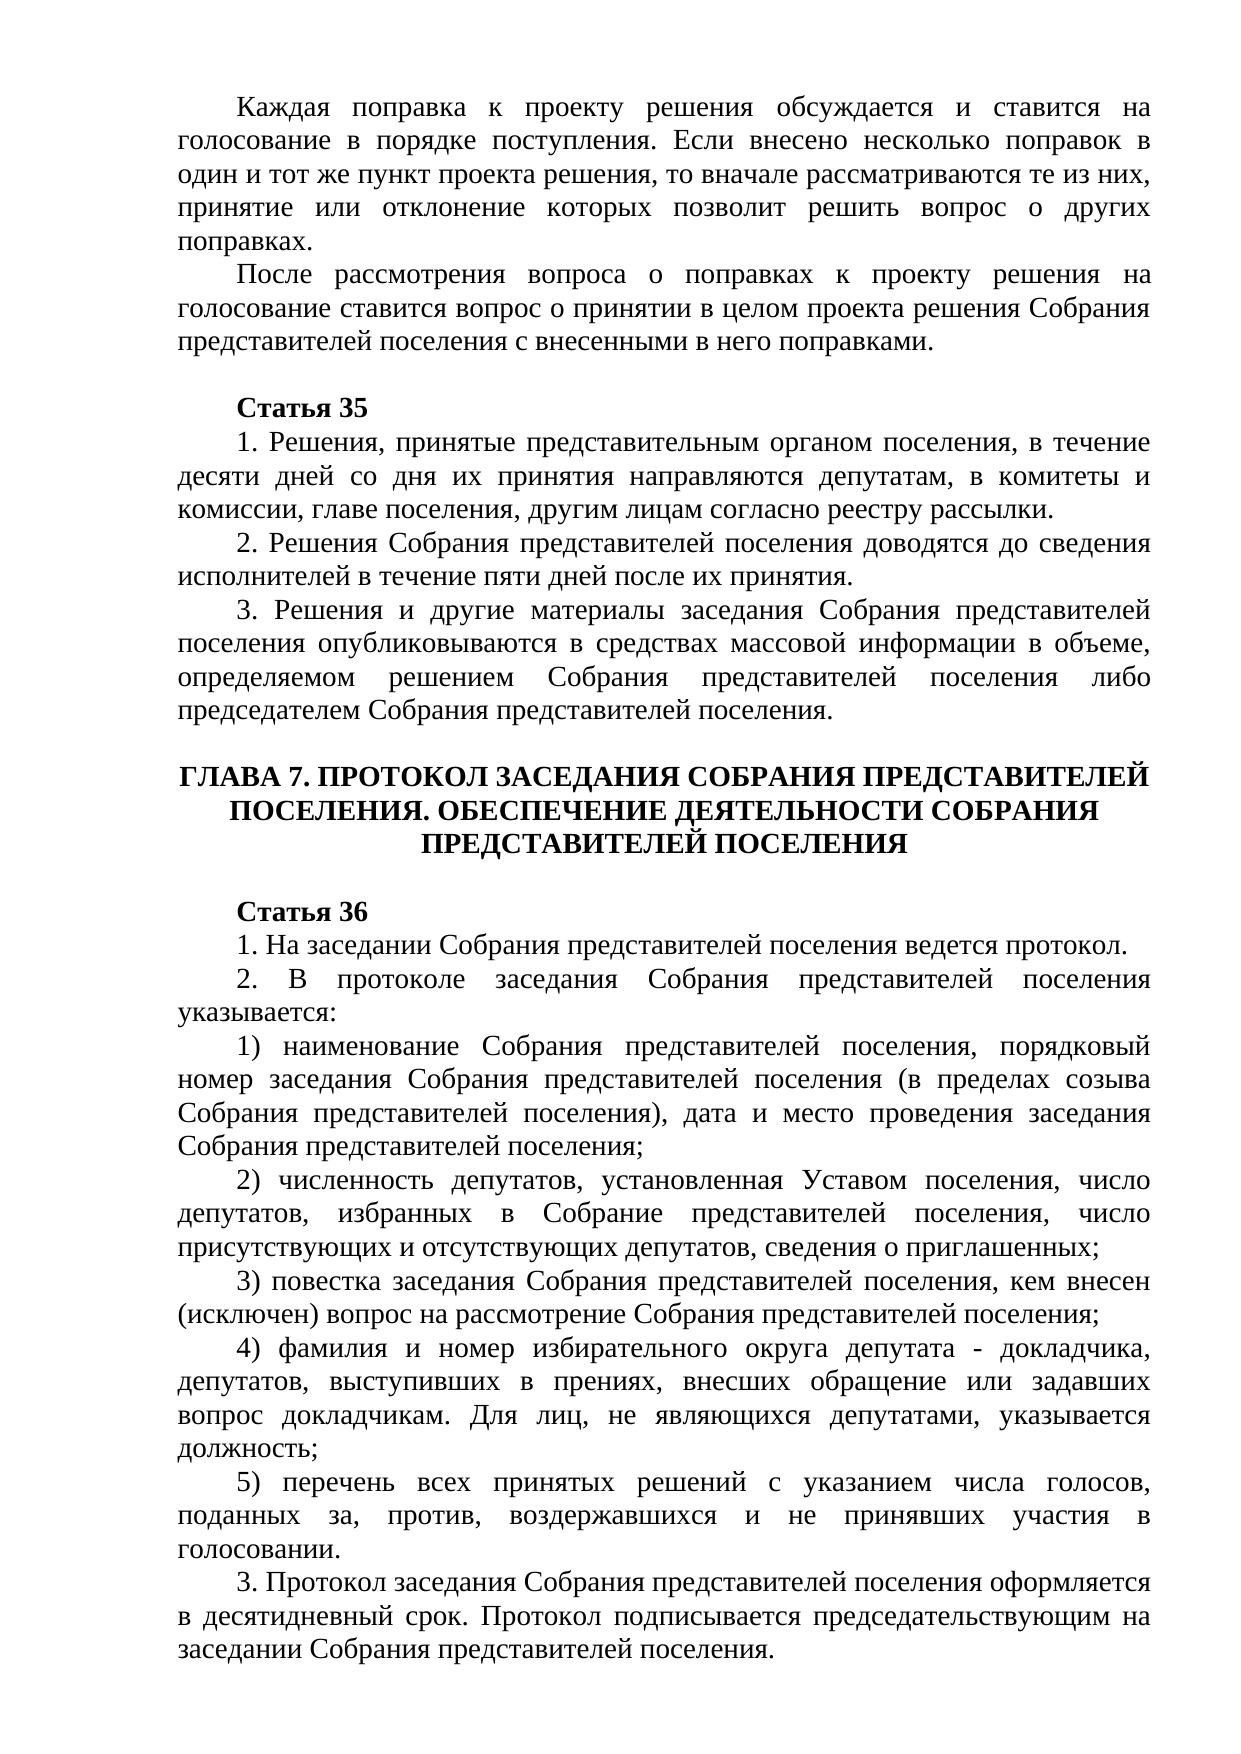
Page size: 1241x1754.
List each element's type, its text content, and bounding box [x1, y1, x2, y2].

text 1. На заседании Собрания представителей поселения ведется протокол. [177, 927, 1152, 961]
text 4) фамилия и номер избирательного округа депутата - докладчика, депутатов, выступивших в прениях, внесших обращение или задавших вопрос докладчикам. Для лиц, не являющихся депутатами, указывается должность; [177, 1330, 1152, 1464]
text 1. Решения, принятые представительным органом поселения, в течение десяти дней со дня их принятия направляются депутатам, в комитеты и комиссии, главе поселения, другим лицам согласно реестру рассылки. [177, 424, 1152, 525]
text Статья 36 [177, 894, 1152, 927]
text Статья 35 [177, 391, 1152, 424]
text 2. В протоколе заседания Собрания представителей поселения указывается: [177, 961, 1152, 1028]
text 3) повестка заседания Собрания представителей поселения, кем внесен (исключен) вопрос на рассмотрение Собрания представителей поселения; [177, 1263, 1152, 1330]
text ГЛАВА 7. ПРОТОКОЛ ЗАСЕДАНИЯ СОБРАНИЯ ПРЕДСТАВИТЕЛЕЙ ПОСЕЛЕНИЯ. ОБЕСПЕЧЕНИЕ ДЕЯТЕЛЬНОСТИ СОБРАНИЯ ПРЕДСТАВИТЕЛЕЙ ПОСЕЛЕНИЯ [177, 759, 1152, 860]
text Каждая поправка к проекту решения обсуждается и ставится на голосование в порядке поступления. Если внесено несколько поправок в один и тот же пункт проекта решения, то вначале рассматриваются те из них, принятие или отклонение которых позволит решить вопрос о других поправках. [177, 89, 1152, 256]
text 2. Решения Собрания представителей поселения доводятся до сведения исполнителей в течение пяти дней после их принятия. [177, 525, 1152, 592]
text После рассмотрения вопроса о поправках к проекту решения на голосование ставится вопрос о принятии в целом проекта решения Собрания представителей поселения с внесенными в него поправками. [177, 256, 1152, 357]
text 3. Протокол заседания Собрания представителей поселения оформляется в десятидневный срок. Протокол подписывается председательствующим на заседании Собрания представителей поселения. [177, 1564, 1152, 1665]
text 1) наименование Собрания представителей поселения, порядковый номер заседания Собрания представителей поселения (в пределах созыва Собрания представителей поселения), дата и место проведения заседания Собрания представителей поселения; [177, 1028, 1152, 1162]
text 5) перечень всех принятых решений с указанием числа голосов, поданных за, против, воздержавшихся и не принявших участия в голосовании. [177, 1464, 1152, 1564]
text 2) численность депутатов, установленная Уставом поселения, число депутатов, избранных в Собрание представителей поселения, число присутствующих и отсутствующих депутатов, сведения о приглашенных; [177, 1162, 1152, 1263]
text 3. Решения и другие материалы заседания Собрания представителей поселения опубликовываются в средствах массовой информации в объеме, определяемом решением Собрания представителей поселения либо председателем Собрания представителей поселения. [177, 592, 1152, 726]
